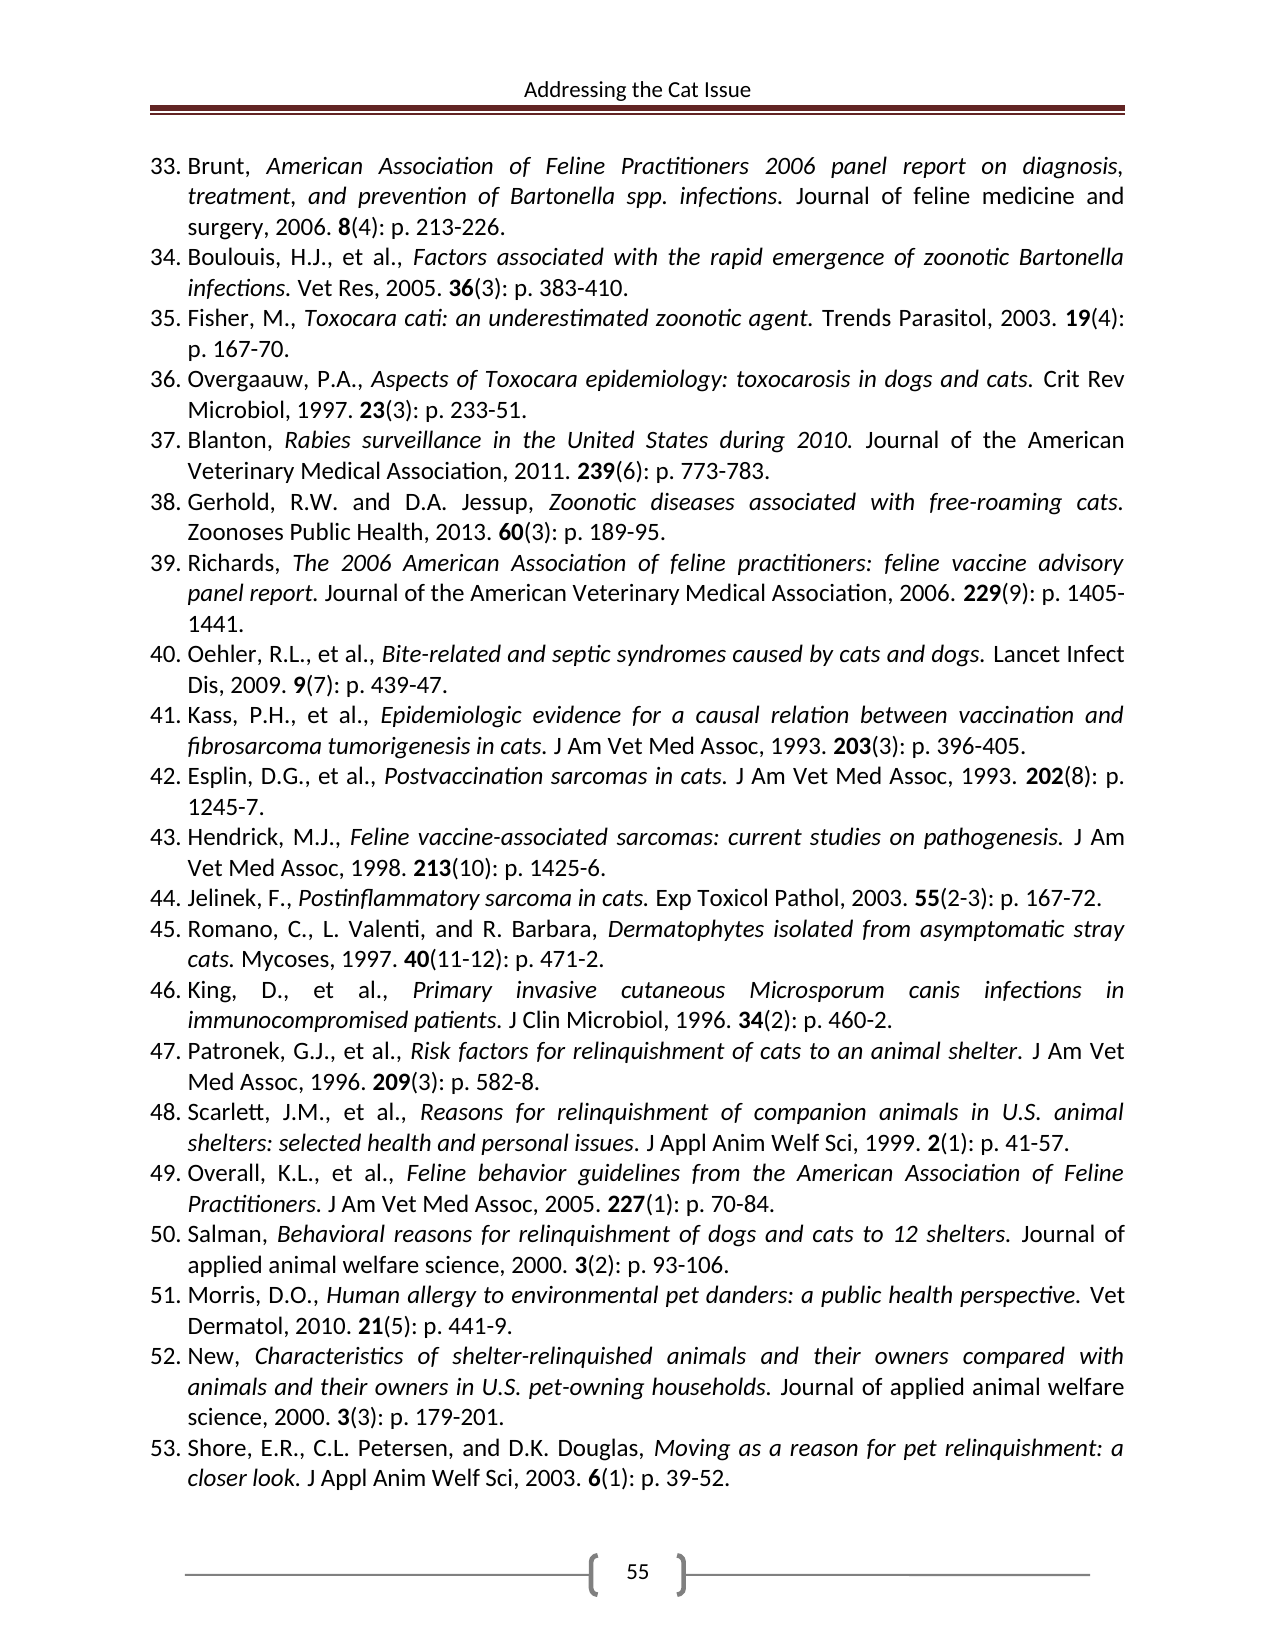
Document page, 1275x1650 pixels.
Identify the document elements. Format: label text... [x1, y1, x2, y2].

text 46. King, D., et al., Primary invasive cutaneous Microsporum canis infections in immunocompromised patients. J Clin Microbiol, 1996. 34(2): p. 460-2. [150, 974, 1125, 1035]
text 37. Blanton, Rabies surveillance in the United States during 2010. Journal of the American Veterinary Medical Association, 2011. 239(6): p. 773-783. [150, 425, 1125, 486]
text 50. Salman, Behavioral reasons for relinquishment of dogs and cats to 12 shelters. Journal of applied animal welfare science, 2000. 3(2): p. 93-106. [150, 1218, 1125, 1279]
text 51. Morris, D.O., Human allergy to environmental pet danders: a public health perspective. Vet Dermatol, 2010. 21(5): p. 441-9. [150, 1279, 1125, 1340]
text 45. Romano, C., L. Valenti, and R. Barbara, Dermatophytes isolated from asymptomatic stray cats. Mycoses, 1997. 40(11-12): p. 471-2. [150, 913, 1125, 974]
text 40. Oehler, R.L., et al., Bite-related and septic syndromes caused by cats and dogs. Lancet Infect Dis, 2009. 9(7): p. 439-47. [150, 638, 1125, 699]
text 41. Kass, P.H., et al., Epidemiologic evidence for a causal relation between vaccination and fibrosarcoma tumorigenesis in cats. J Am Vet Med Assoc, 1993. 203(3): p. 396-405. [150, 699, 1125, 760]
text 44. Jelinek, F., Postinflammatory sarcoma in cats. Exp Toxicol Pathol, 2003. 55(2-3): p. 167-72. [150, 882, 1125, 913]
text 38. Gerhold, R.W. and D.A. Jessup, Zoonotic diseases associated with free-roaming cats. Zoonoses Public Health, 2013. 60(3): p. 189-95. [150, 486, 1125, 547]
text 36. Overgaauw, P.A., Aspects of Toxocara epidemiology: toxocarosis in dogs and cats. Crit Rev Microbiol, 1997. 23(3): p. 233-51. [150, 364, 1125, 425]
text 34. Boulouis, H.J., et al., Factors associated with the rapid emergence of zoonotic Bartonella infections. Vet Res, 2005. 36(3): p. 383-410. [150, 242, 1125, 303]
text 42. Esplin, D.G., et al., Postvaccination sarcomas in cats. J Am Vet Med Assoc, 1993. 202(8): p. 1245-7. [150, 760, 1125, 821]
text 47. Patronek, G.J., et al., Risk factors for relinquishment of cats to an animal shelter. J Am Vet Med Assoc, 1996. 209(3): p. 582-8. [150, 1035, 1125, 1096]
text 49. Overall, K.L., et al., Feline behavior guidelines from the American Association of Feline Practitioners. J Am Vet Med Assoc, 2005. 227(1): p. 70-84. [150, 1157, 1125, 1218]
text 53. Shore, E.R., C.L. Petersen, and D.K. Douglas, Moving as a reason for pet relinquishment: a closer look. J Appl Anim Welf Sci, 2003. 6(1): p. 39-52. [150, 1432, 1125, 1493]
text 39. Richards, The 2006 American Association of feline practitioners: feline vaccine advisory panel report. Journal of the American Veterinary Medical Association, 2006. 229(9): p. 1405-1441. [150, 547, 1125, 638]
text 43. Hendrick, M.J., Feline vaccine-associated sarcomas: current studies on pathogenesis. J Am Vet Med Assoc, 1998. 213(10): p. 1425-6. [150, 821, 1125, 882]
text 35. Fisher, M., Toxocara cati: an underestimated zoonotic agent. Trends Parasitol, 2003. 19(4): p. 167-70. [150, 303, 1125, 364]
text 33. Brunt, American Association of Feline Practitioners 2006 panel report on diagnosis, treatment, and prevention of Bartonella spp. infections. Journal of feline medicine and surgery, 2006. 8(4): p. 213-226. [150, 150, 1125, 242]
text 48. Scarlett, J.M., et al., Reasons for relinquishment of companion animals in U.S. animal shelters: selected health and personal issues. J Appl Anim Welf Sci, 1999. 2(1): p. 41-57. [150, 1096, 1125, 1157]
text 52. New, Characteristics of shelter-relinquished animals and their owners compared with animals and their owners in U.S. pet-owning households. Journal of applied animal welfare science, 2000. 3(3): p. 179-201. [150, 1340, 1125, 1432]
